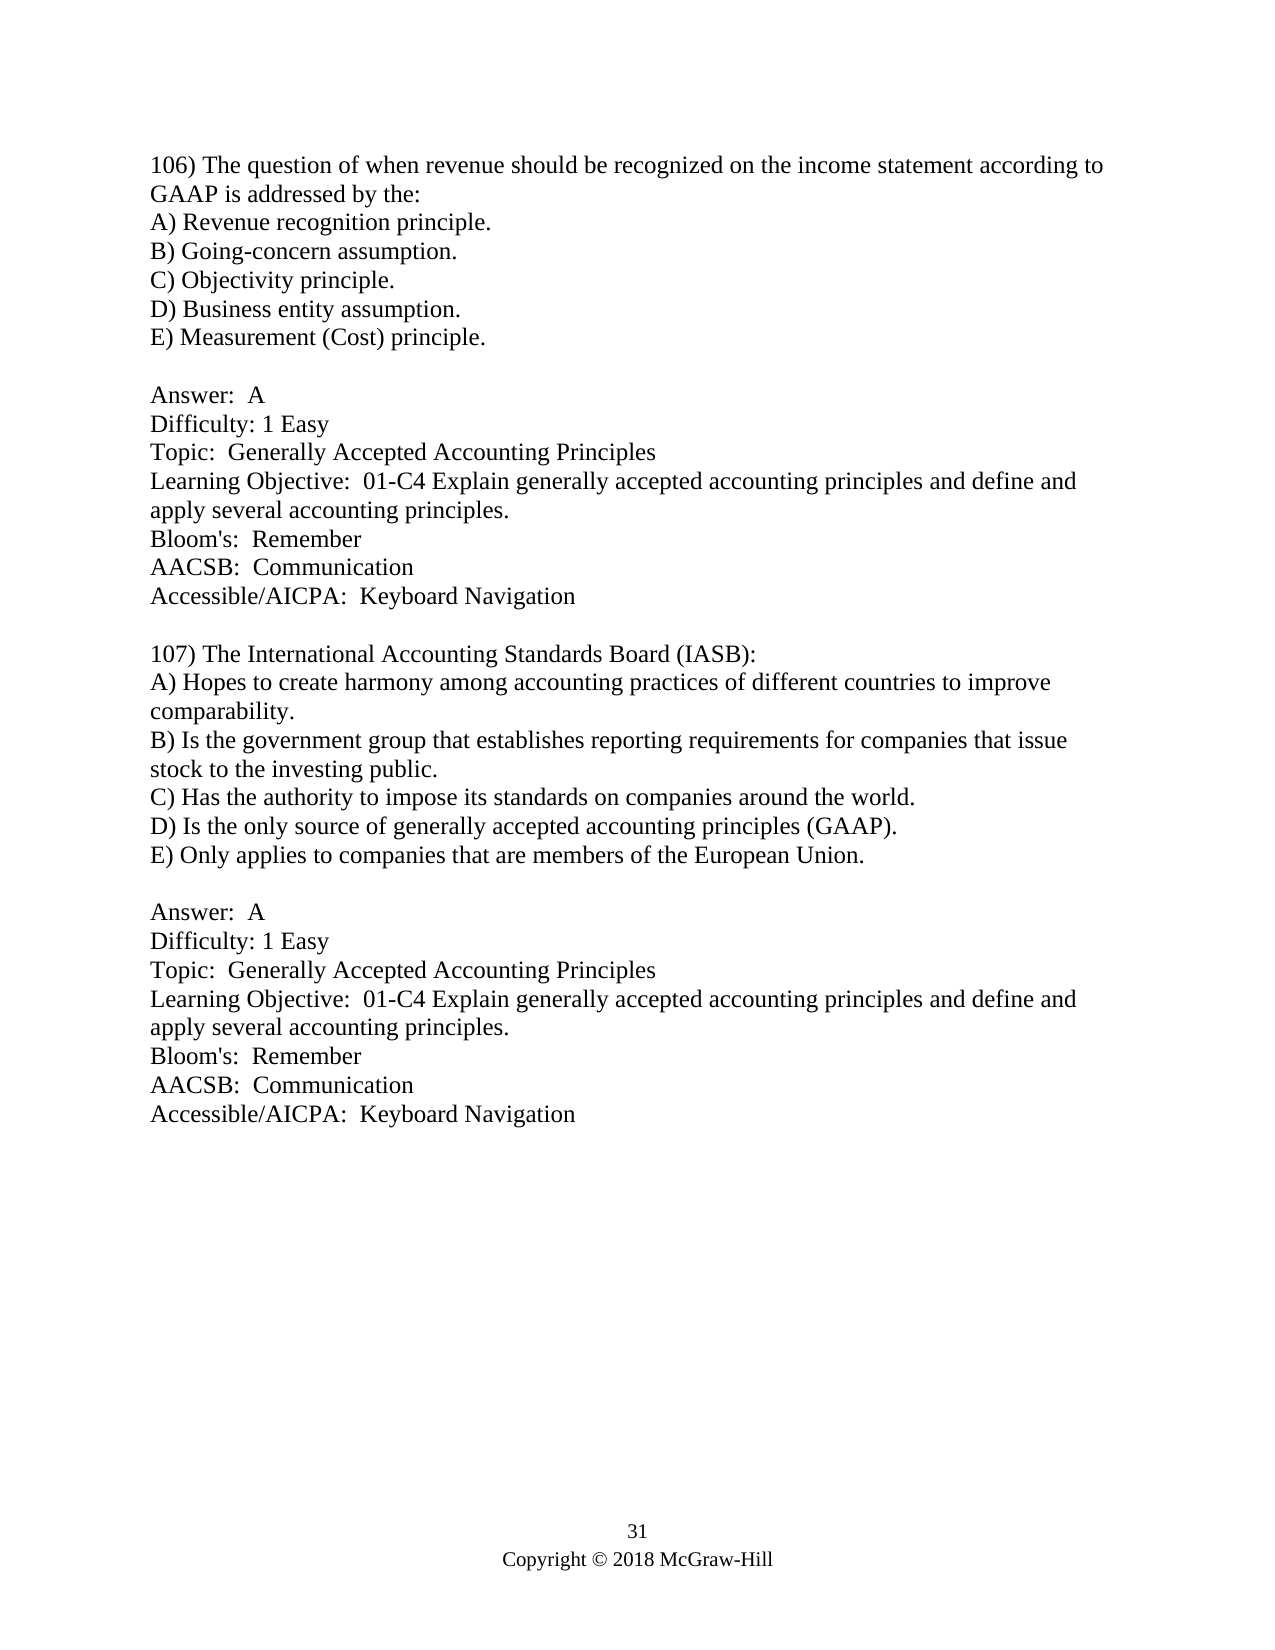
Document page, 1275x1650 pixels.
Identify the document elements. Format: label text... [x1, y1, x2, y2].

text B) Going-concern assumption. [150, 236, 1125, 265]
text Topic: Generally Accepted Accounting Principles [150, 955, 1125, 984]
text B) Is the government group that establishes reporting requirements for companies that issue stock to the investing public. [150, 725, 1125, 782]
text AACSB: Communication [150, 552, 1125, 581]
text C) Objectivity principle. [150, 265, 1125, 294]
text D) Is the only source of generally accepted accounting principles (GAAP). [150, 811, 1125, 840]
text Difficulty: 1 Easy [150, 409, 1125, 437]
text A) Revenue recognition principle. [150, 207, 1125, 236]
text Answer: A [150, 380, 1125, 409]
text Bloom's: Remember [150, 524, 1125, 552]
text Bloom's: Remember [150, 1041, 1125, 1070]
text 107) The International Accounting Standards Board (IASB): [150, 639, 1125, 667]
text Answer: A [150, 897, 1125, 926]
text E) Only applies to companies that are members of the European Union. [150, 840, 1125, 869]
text Accessible/AICPA: Keyboard Navigation [150, 1099, 1125, 1127]
text C) Has the authority to impose its standards on companies around the world. [150, 782, 1125, 811]
text Learning Objective: 01-C4 Explain generally accepted accounting principles and define and apply several accounting principles. [150, 466, 1125, 524]
text D) Business entity assumption. [150, 294, 1125, 322]
text E) Measurement (Cost) principle. [150, 322, 1125, 351]
text Learning Objective: 01-C4 Explain generally accepted accounting principles and define and apply several accounting principles. [150, 984, 1125, 1041]
text Difficulty: 1 Easy [150, 926, 1125, 955]
text 106) The question of when revenue should be recognized on the income statement according to GAAP is addressed by the: [150, 150, 1125, 207]
text Accessible/AICPA: Keyboard Navigation [150, 581, 1125, 610]
text AACSB: Communication [150, 1070, 1125, 1099]
text Topic: Generally Accepted Accounting Principles [150, 437, 1125, 466]
text A) Hopes to create harmony among accounting practices of different countries to improve comparability. [150, 667, 1125, 725]
